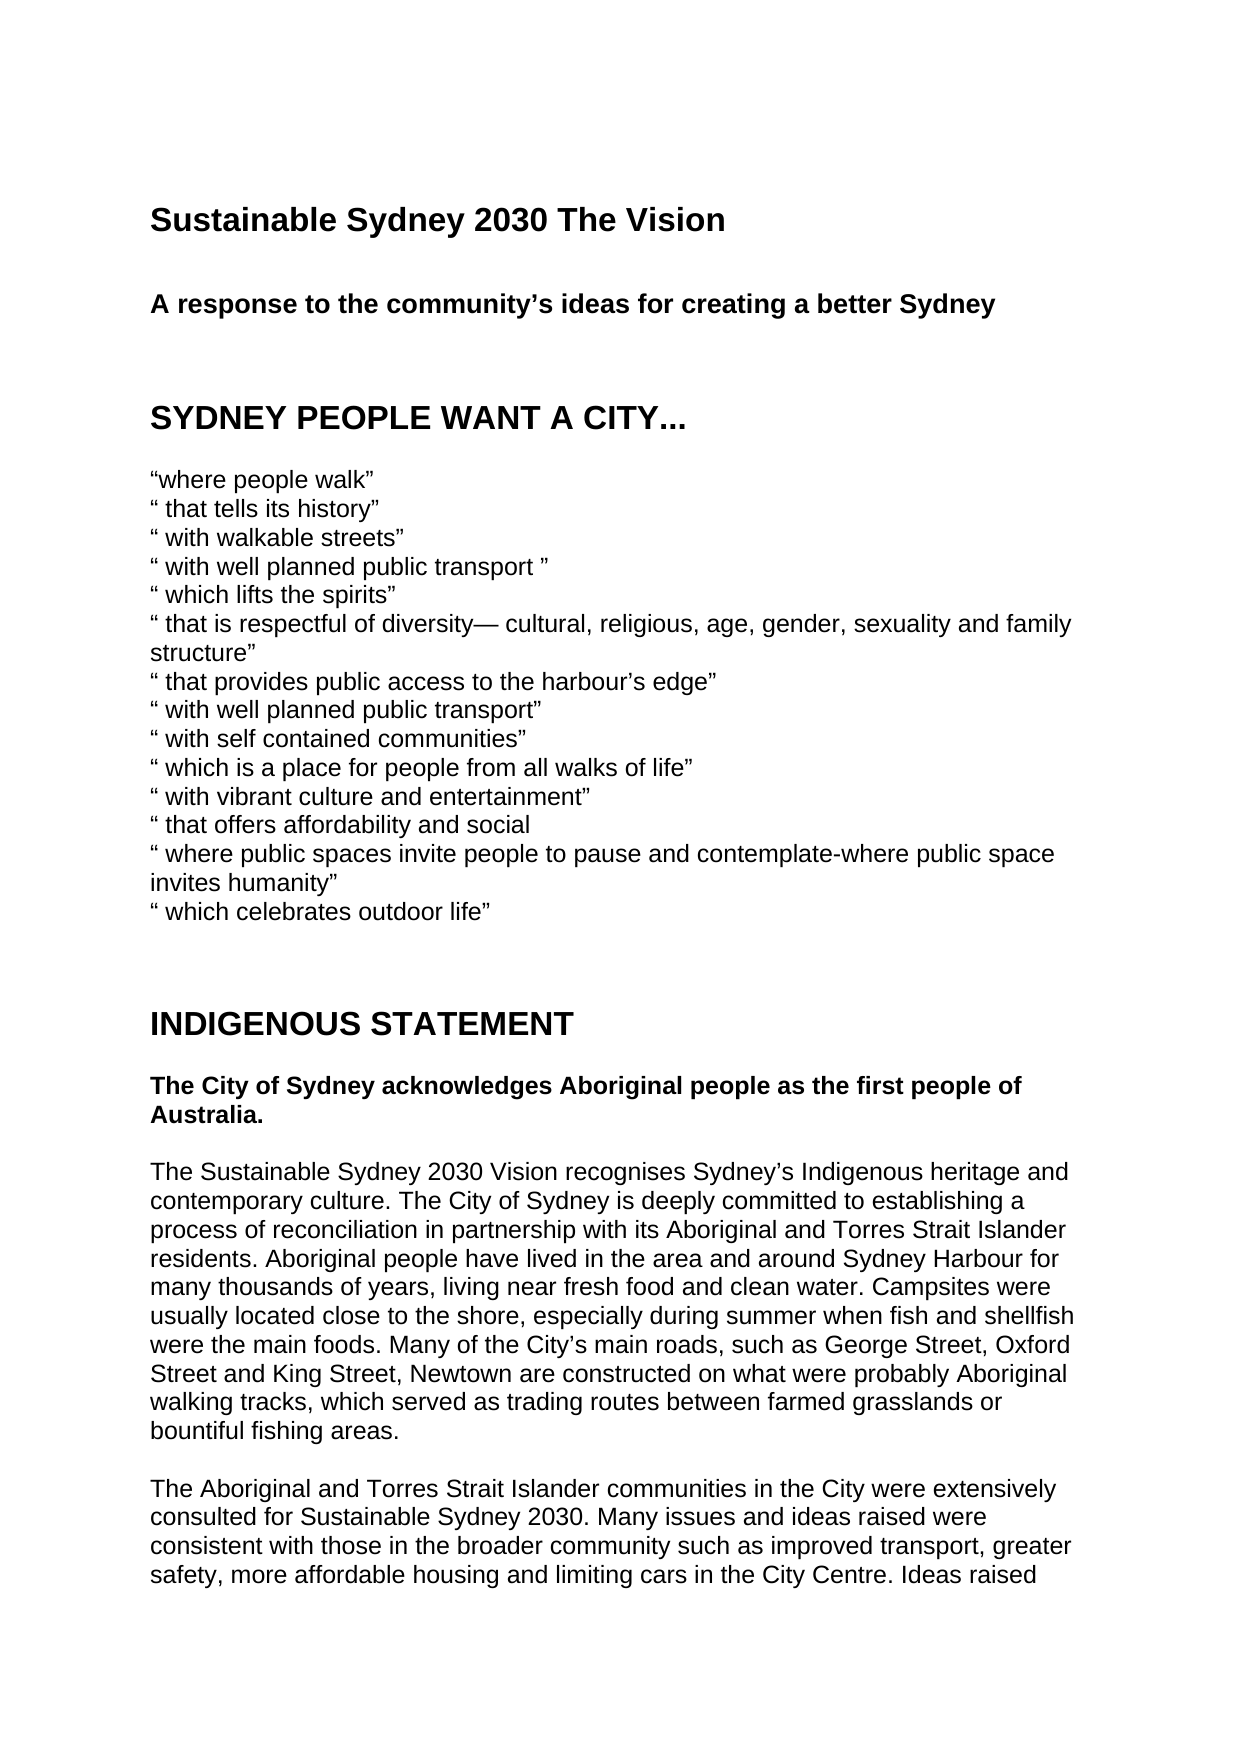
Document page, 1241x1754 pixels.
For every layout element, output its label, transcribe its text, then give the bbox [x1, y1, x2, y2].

text “ that provides public access to the harbour’s edge” [150, 666, 1090, 695]
text “ that offers affordability and social [150, 810, 1090, 839]
text “ with self contained communities” [150, 724, 1090, 753]
text “ which celebrates outdoor life” [150, 896, 1090, 925]
subtitle Sustainable Sydney 2030 The Vision [150, 200, 1090, 238]
text “ which lifts the spirits” [150, 580, 1090, 609]
text “ with well planned public transport ” [150, 551, 1090, 580]
text “ with walkable streets” [150, 523, 1090, 551]
subtitle INDIGENOUS STATEMENT [150, 1004, 1090, 1042]
text The Sustainable Sydney 2030 Vision recognises Sydney’s Indigenous heritage and contemporary culture. The City of Sydney is deeply committed to establishing a process of reconciliation in partnership with its Aboriginal and Torres Strait Islander residents. Aboriginal people have lived in the area and around Sydney Harbour for many thousands of years, living near fresh food and clean water. Campsites were usually located close to the shore, especially during summer when fish and shellfish were the main foods. Many of the City’s main roads, such as George Street, Oxford Street and King Street, Newtown are constructed on what were probably Aboriginal walking tracks, which served as trading routes between farmed grasslands or bountiful fishing areas. [150, 1157, 1090, 1445]
text “ that is respectful of diversity— cultural, religious, age, gender, sexuality and family structure” [150, 609, 1090, 666]
text “ with well planned public transport” [150, 695, 1090, 724]
text The City of Sydney acknowledges Aboriginal people as the first people of Australia. [150, 1071, 1090, 1129]
text “ that tells its history” [150, 494, 1090, 523]
subtitle SYDNEY PEOPLE WANT A CITY... [150, 398, 1090, 436]
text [150, 1474, 1090, 1589]
text “ which is a place for people from all walks of life” [150, 753, 1090, 781]
text “ where public spaces invite people to pause and contemplate-where public space invites humanity” [150, 839, 1090, 896]
subtitle A response to the community’s ideas for creating a better Sydney [150, 288, 1090, 319]
text “where people walk” [150, 465, 1090, 494]
text “ with vibrant culture and entertainment” [150, 781, 1090, 810]
